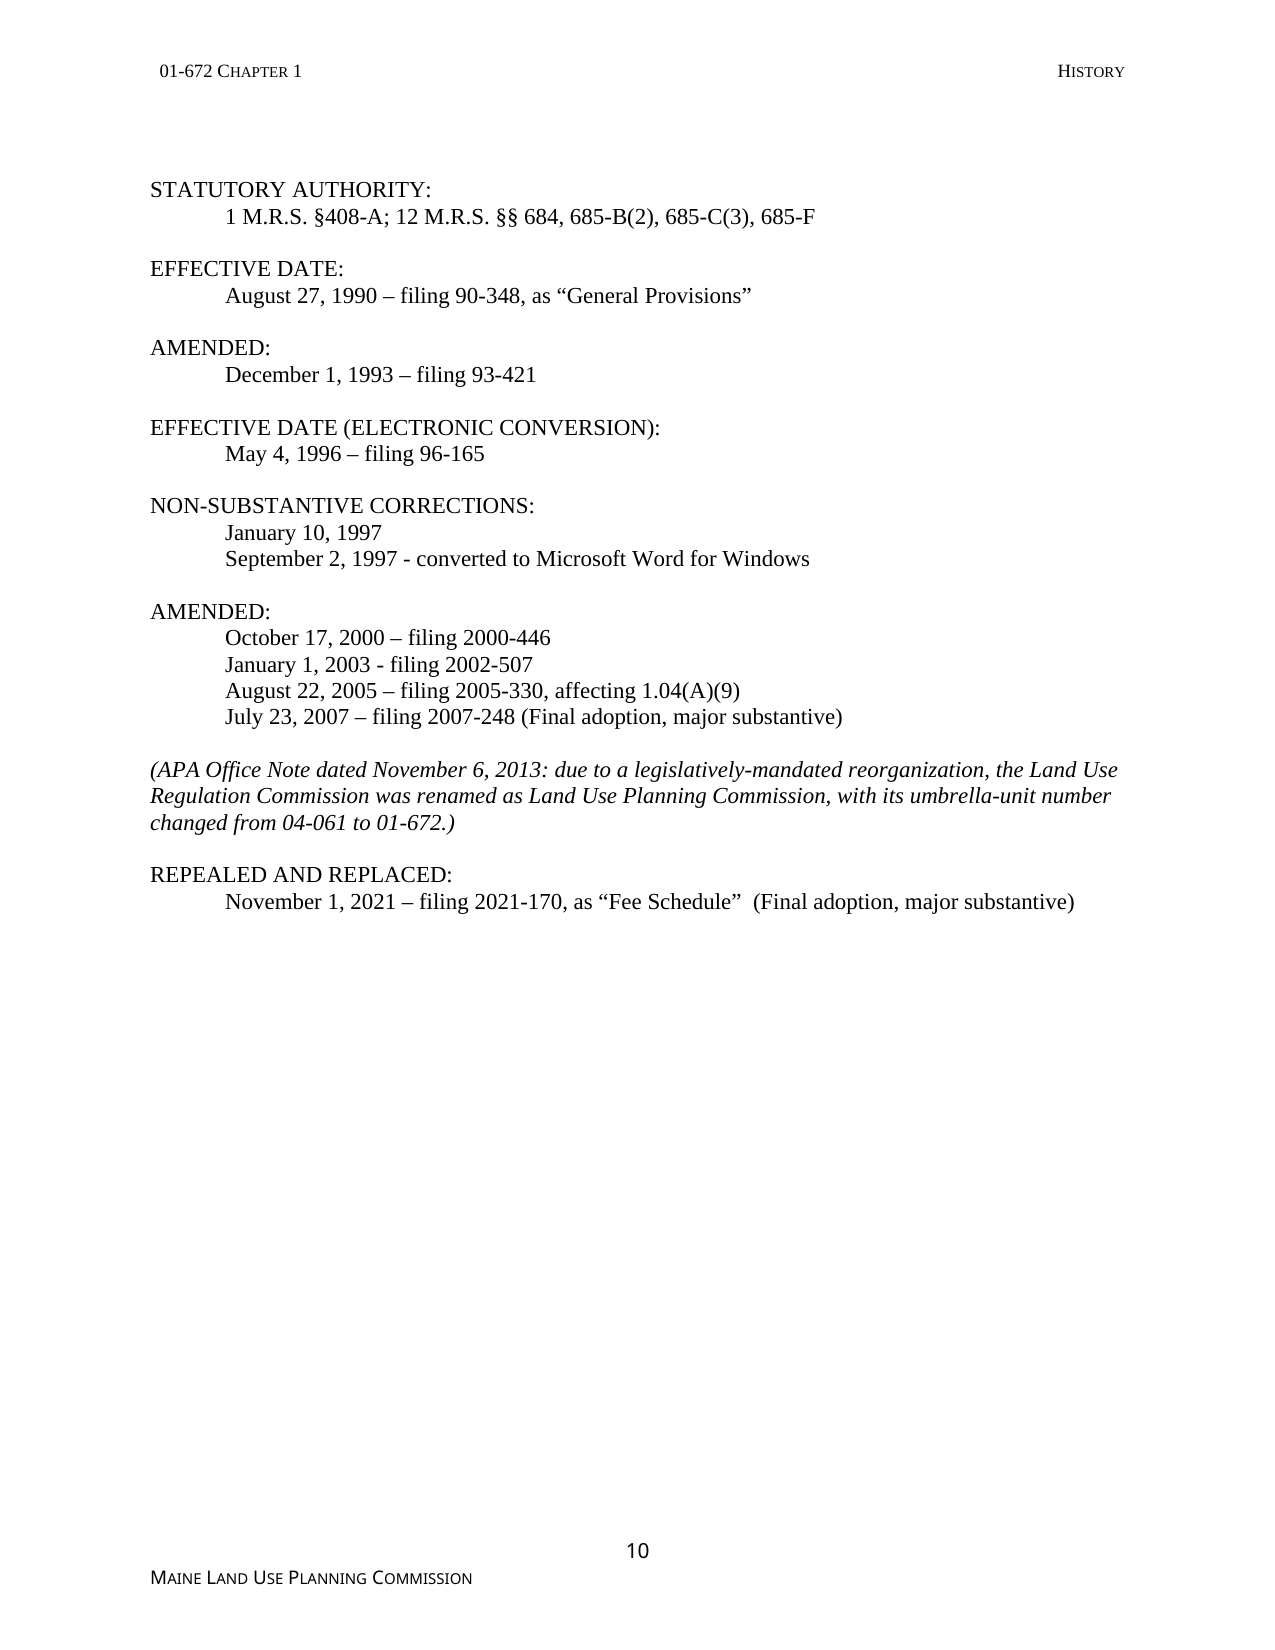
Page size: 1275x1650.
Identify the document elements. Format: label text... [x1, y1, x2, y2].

text 1 M.R.S. §408-A; 12 M.R.S. §§ 684, 685-B(2), 685-C(3), 685-F [150, 203, 1125, 229]
text - filing 2002-507 [150, 651, 1125, 677]
subtitle REPEALED AND REPLACED: [150, 862, 1125, 888]
text EFFECTIVE DATE (ELECTRONIC CONVERSION): [150, 413, 1125, 440]
text October 17, 2000 – filing 2000-446 [150, 624, 1125, 651]
text May 4, 1996 – filing 96-165 [150, 440, 1125, 466]
text AMENDED: [150, 598, 1125, 624]
text EFFECTIVE DATE: [150, 255, 1125, 282]
subtitle November 1, 2021 – filing 2021-170, as “Fee Schedule” (Final adoption, major substantive) [150, 888, 1125, 914]
text STATUTORY AUTHORITY: [150, 176, 1125, 203]
text AMENDED: [150, 334, 1125, 361]
text – filing 2005-330, affecting 1.04(A)(9) [150, 677, 1125, 703]
text - converted to Microsoft Word for Windows [150, 545, 1125, 572]
text December 1, 1993 – filing 93-421 [150, 361, 1125, 387]
text August 27, 1990 – filing 90-348, as “General Provisions” [150, 282, 1125, 308]
text July 23, 2007 – filing 2007-248 (Final adoption, major substantive) [150, 703, 1125, 730]
text (APA Office Note dated November 6, 2013: due to a legislatively-mandated reorganization, the Land Use Regulation Commission was renamed as Land Use Planning Commission, with its umbrella-unit number changed from 04-061 to 01-672.) [150, 756, 1125, 835]
text NON-SUBSTANTIVE CORRECTIONS: [150, 493, 1125, 519]
